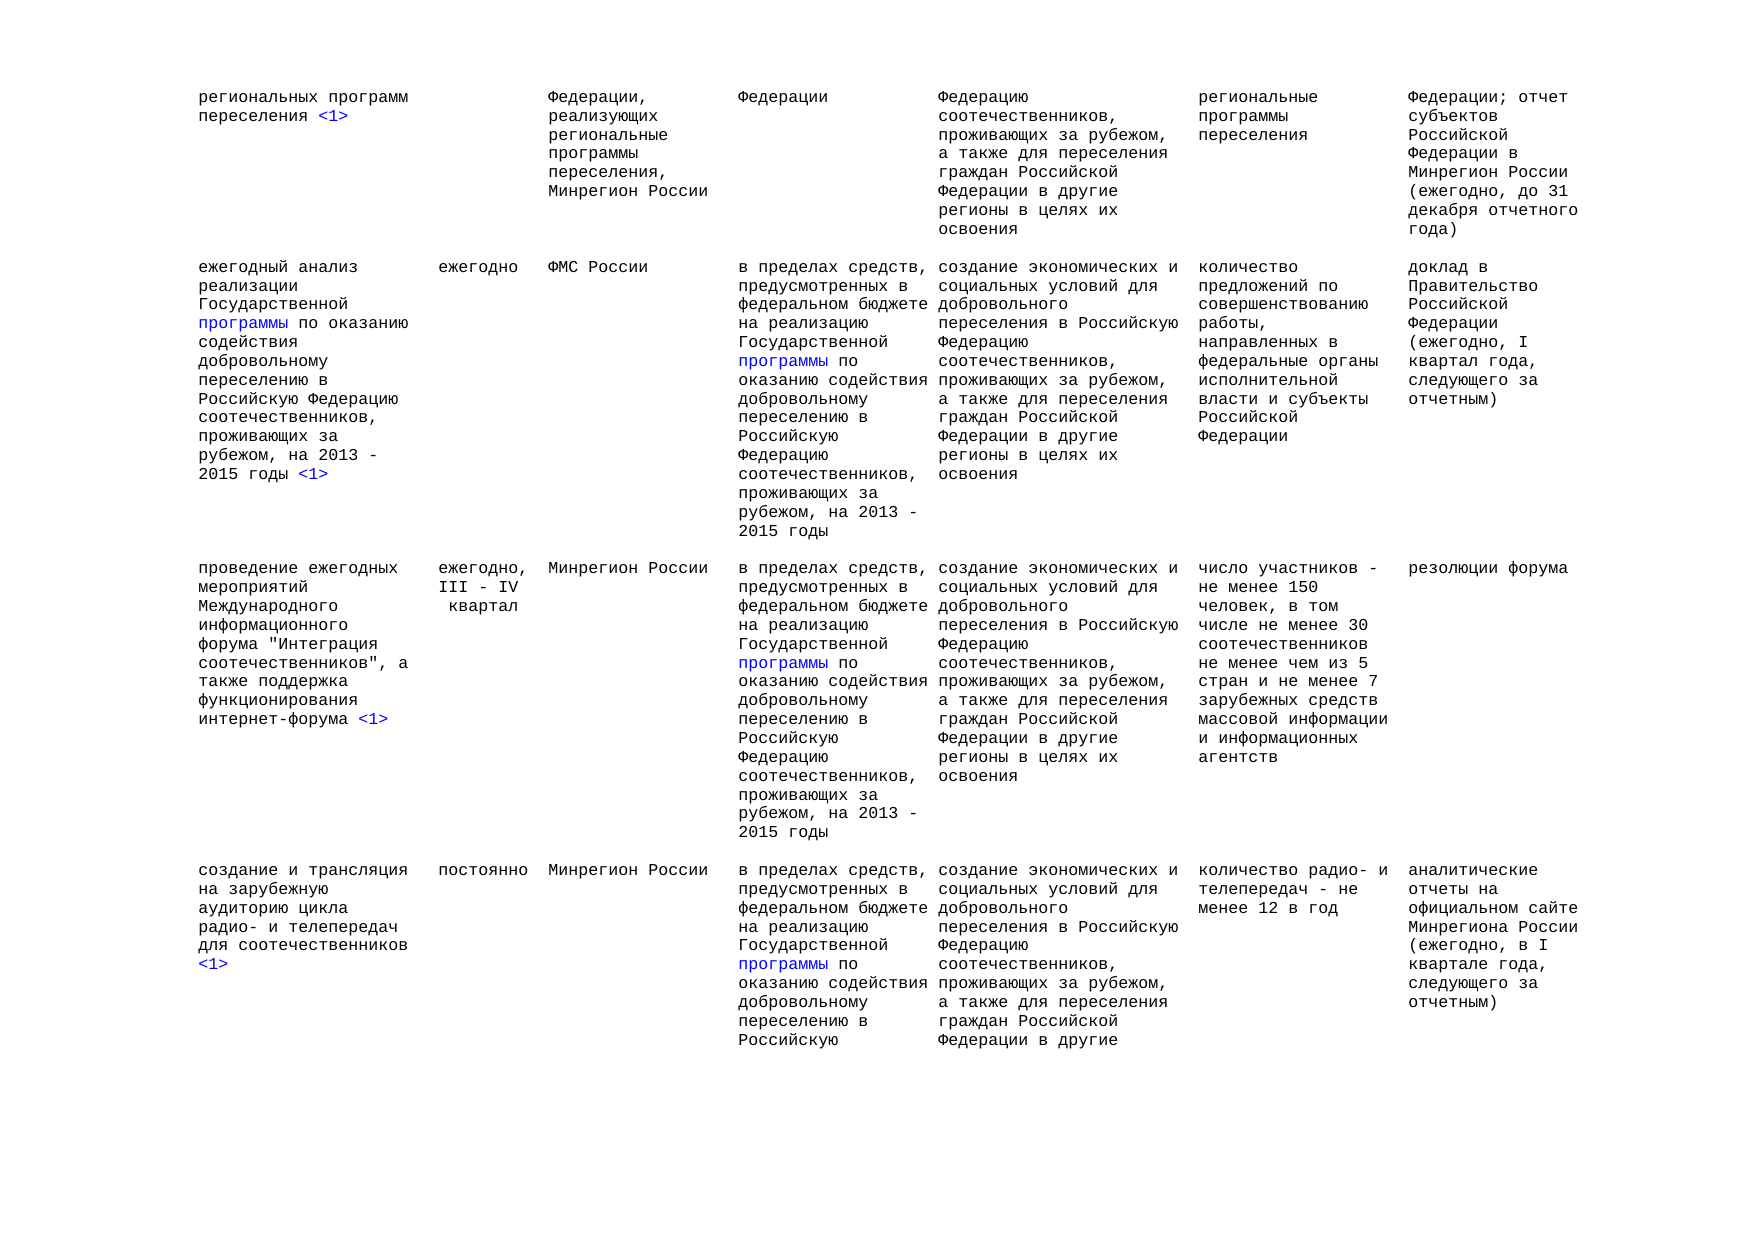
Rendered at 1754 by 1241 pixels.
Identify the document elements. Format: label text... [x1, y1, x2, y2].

text Минрегион России Федерации в другие (ежегодно, до 31 [118, 183, 1636, 202]
text Государственной федеральном бюджете добровольного совершенствованию Российской [118, 296, 1636, 315]
text переселению в граждан Российской [118, 1012, 1636, 1031]
text регионы в целях их декабря отчетного [118, 202, 1636, 221]
text интернет-форума <1> переселению в граждан Российской массовой информации [118, 711, 1636, 729]
text рубежом, на 2013 - [118, 503, 1636, 522]
text 2015 годы [118, 824, 1636, 843]
text функционирования добровольному а также для переселения зарубежных средств [118, 692, 1636, 711]
text содействия Государственной Федерацию направленных в (ежегодно, I [118, 334, 1636, 352]
text Международного квартал федеральном бюджете добровольного человек, в том [118, 598, 1636, 616]
text ежегодный анализ ежегодно ФМС России в пределах средств, создание экономических и количество доклад в [118, 258, 1636, 277]
text на зарубежную предусмотренных в социальных условий для телепередач - не отчеты на [118, 880, 1636, 899]
text Российскую Федерации в другие [118, 1031, 1636, 1050]
text соотечественников, освоения [118, 767, 1636, 786]
text добровольному а также для переселения отчетным) [118, 993, 1636, 1012]
text переселения <1> реализующих соотечественников, программы субъектов [118, 107, 1636, 126]
text освоения года) [118, 221, 1636, 239]
text добровольному программы по соотечественников, федеральные органы квартал года, [118, 352, 1636, 371]
text реализации предусмотренных в социальных условий для предложений по Правительство [118, 277, 1636, 296]
text информационного на реализацию переселения в Российскую числе не менее 30 [118, 616, 1636, 635]
text переселению в оказанию содействия проживающих за рубежом, исполнительной следующего за [118, 371, 1636, 390]
text переселения, граждан Российской Минрегион России [118, 164, 1636, 183]
text 2015 годы <1> соотечественников, освоения [118, 466, 1636, 484]
text радио- и телепередач на реализацию переселения в Российскую Минрегиона России [118, 918, 1636, 937]
text региональных программ Федерации, Федерации Федерацию региональные Федерации; отчет [118, 88, 1636, 107]
text проживающих за Российскую Федерации в другие Федерации [118, 428, 1636, 447]
text оказанию содействия проживающих за рубежом, следующего за [118, 975, 1636, 993]
text региональные проживающих за рубежом, переселения Российской [118, 126, 1636, 145]
text форума "Интеграция Государственной Федерацию соотечественников [118, 635, 1636, 654]
text также поддержка оказанию содействия проживающих за рубежом, стран и не менее 7 [118, 673, 1636, 692]
text мероприятий III - IV предусмотренных в социальных условий для не менее 150 [118, 579, 1636, 598]
text программы по оказанию на реализацию переселения в Российскую работы, Федерации [118, 315, 1636, 334]
text для соотечественников Государственной Федерацию (ежегодно, в I [118, 937, 1636, 956]
text аудиторию цикла федеральном бюджете добровольного менее 12 в год официальном сайте [118, 899, 1636, 918]
text <1> программы по соотечественников, квартале года, [118, 956, 1636, 975]
text Федерацию регионы в целях их агентств [118, 748, 1636, 767]
text рубежом, на 2013 - Федерацию регионы в целях их [118, 447, 1636, 466]
text Российскую Федерацию добровольному а также для переселения власти и субъекты отчетным) [118, 390, 1636, 409]
text проживающих за [118, 786, 1636, 805]
text программы а также для переселения Федерации в [118, 145, 1636, 164]
text проживающих за [118, 484, 1636, 503]
text создание и трансляция постоянно Минрегион России в пределах средств, создание экономических и количество радио- и аналитические [118, 862, 1636, 880]
text проведение ежегодных ежегодно, Минрегион России в пределах средств, создание экономических и число участников - резолюции форума [118, 560, 1636, 579]
text 2015 годы [118, 522, 1636, 541]
text рубежом, на 2013 - [118, 805, 1636, 824]
text соотечественников, переселению в граждан Российской Российской [118, 409, 1636, 428]
text Российскую Федерации в другие и информационных [118, 729, 1636, 748]
text соотечественников", а программы по соотечественников, не менее чем из 5 [118, 654, 1636, 673]
